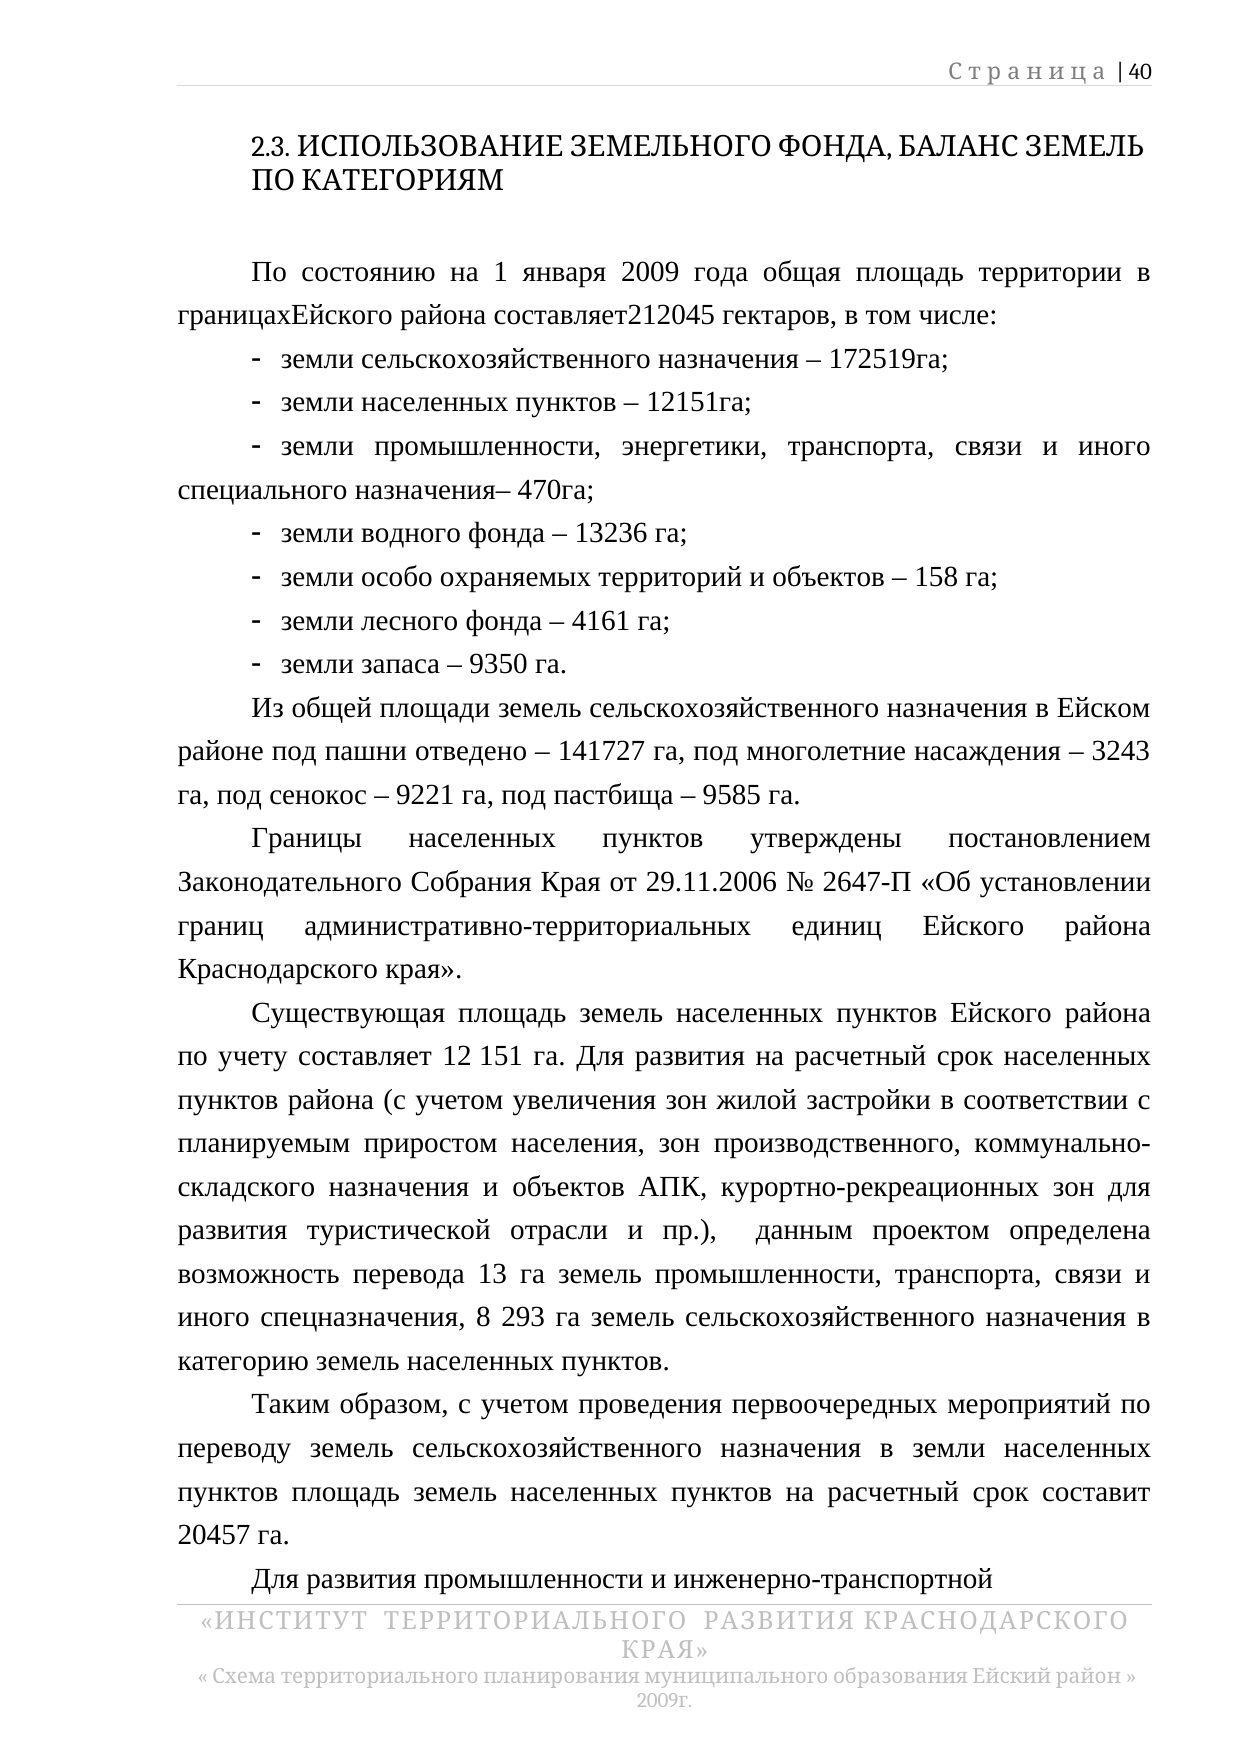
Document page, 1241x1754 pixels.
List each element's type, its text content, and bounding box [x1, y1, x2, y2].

text Таким образом, с учетом проведения первоочередных мероприятий по переводу земель сельскохозяйственного назначения в земли населенных пунктов площадь земель населенных пунктов на расчетный срок составит 20457 га. [177, 1387, 1152, 1551]
list земли сельскохозяйственного назначения – 172519га; [177, 341, 1152, 374]
text Для развития промышленности и инженерно-транспортной [177, 1561, 1152, 1594]
list земли особо охраняемых территорий и объектов – 158 га; [177, 559, 1152, 593]
list земли промышленности, энергетики, транспорта, связи и иного специального назначения– 470га; [177, 428, 1152, 505]
list земли водного фонда – 13236 га; [177, 515, 1152, 549]
text Границы населенных пунктов утверждены постановлением Законодательного Собрания Края от 29.11.2006 № 2647-П «Об установлении границ административно-территориальных единиц Ейского района Краснодарского края». [177, 821, 1152, 985]
text Существующая площадь земель населенных пунктов Ейского района по учету составляет 12 151 га. Для развития на расчетный срок населенных пунктов района (с учетом увеличения зон жилой застройки в соответствии с планируемым приростом населения, зон производственного, коммунально-складского назначения и объектов АПК, курортно-рекреационных зон для развития туристической отрасли и пр.), данным проектом определена возможность перевода 13 га земель промышленности, транспорта, связи и иного спецназначения, 8 293 га земель сельскохозяйственного назначения в категорию земель населенных пунктов. [177, 995, 1152, 1377]
text По состоянию на 1 января 2009 года общая площадь территории в границахЕйского района составляет212045 гектаров, в том числе: [177, 254, 1152, 331]
list земли населенных пунктов – 12151га; [177, 384, 1152, 418]
list земли запаса – 9350 га. [177, 646, 1152, 680]
text Из общей площади земель сельскохозяйственного назначения в Ейском районе под пашни отведено – 141727 га, под многолетние насаждения – 3243 га, под сенокос – 9221 га, под пастбища – 9585 га. [177, 690, 1152, 811]
text 2.3. Использование земельного фонда, баланс земель по категориям [251, 131, 1152, 198]
list земли лесного фонда – 4161 га; [177, 603, 1152, 636]
